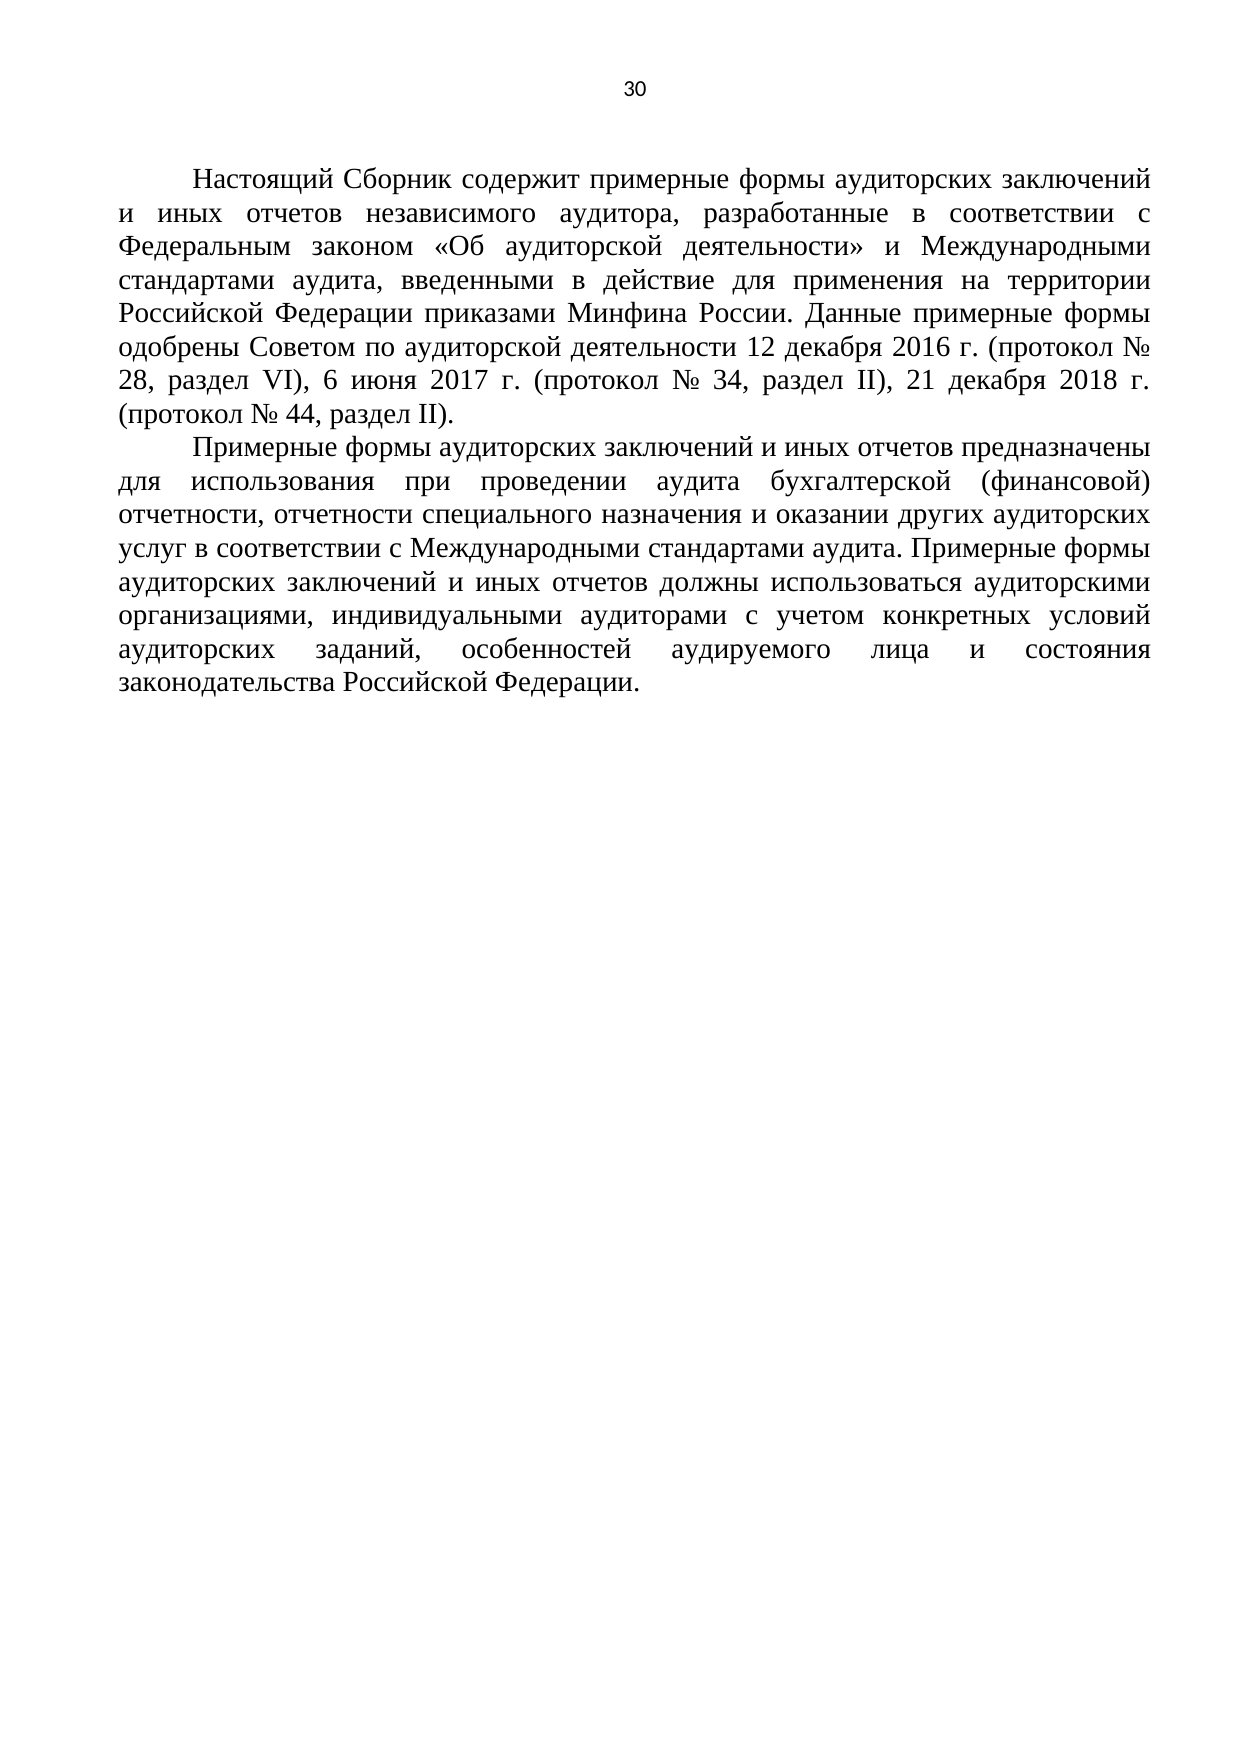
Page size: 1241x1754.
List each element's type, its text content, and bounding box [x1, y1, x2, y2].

text Настоящий Сборник содержит примерные формы аудиторских заключений и иных отчетов независимого аудитора, разработанные в соответствии с Федеральным законом «Об аудиторской деятельности» и Международными стандартами аудита, введенными в действие для применения на территории Российской Федерации приказами Минфина России. Данные примерные формы одобрены Советом по аудиторской деятельности 12 декабря 2016 г. (протокол № 28, раздел VI), 6 июня 2017 г. (протокол № 34, раздел II), 21 декабря 2018 г. (протокол № 44, раздел II). [118, 161, 1152, 429]
text Примерные формы аудиторских заключений и иных отчетов предназначены для использования при проведении аудита бухгалтерской (финансовой) отчетности, отчетности специального назначения и оказании других аудиторских услуг в соответствии с Международными стандартами аудита. Примерные формы аудиторских заключений и иных отчетов должны использоваться аудиторскими организациями, индивидуальными аудиторами с учетом конкретных условий аудиторских заданий, особенностей аудируемого лица и состояния законодательства Российской Федерации. [118, 429, 1152, 698]
